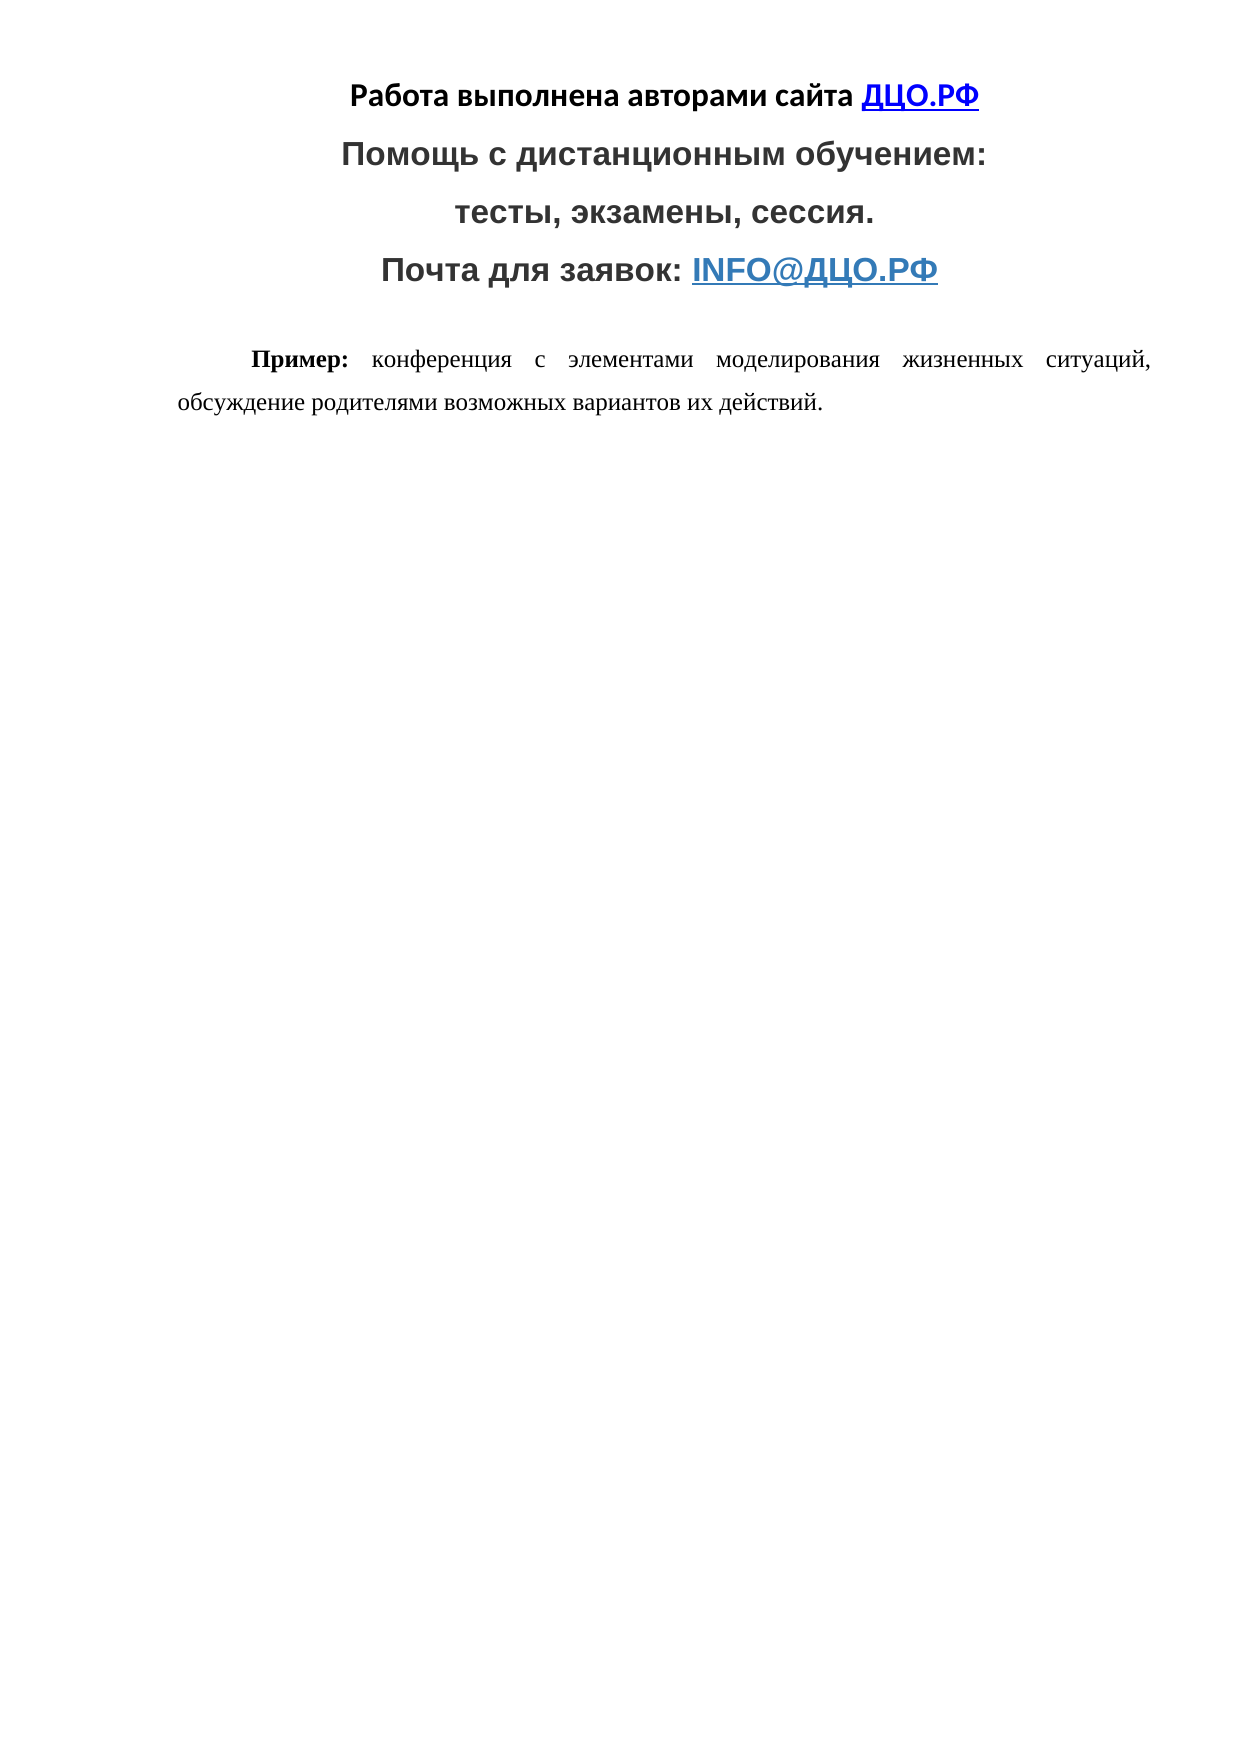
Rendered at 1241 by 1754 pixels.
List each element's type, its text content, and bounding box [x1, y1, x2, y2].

text Пример: конференция с элементами моделирования жизненных ситуаций, обсуждение родителями возможных вариантов их действий. [177, 344, 1152, 416]
